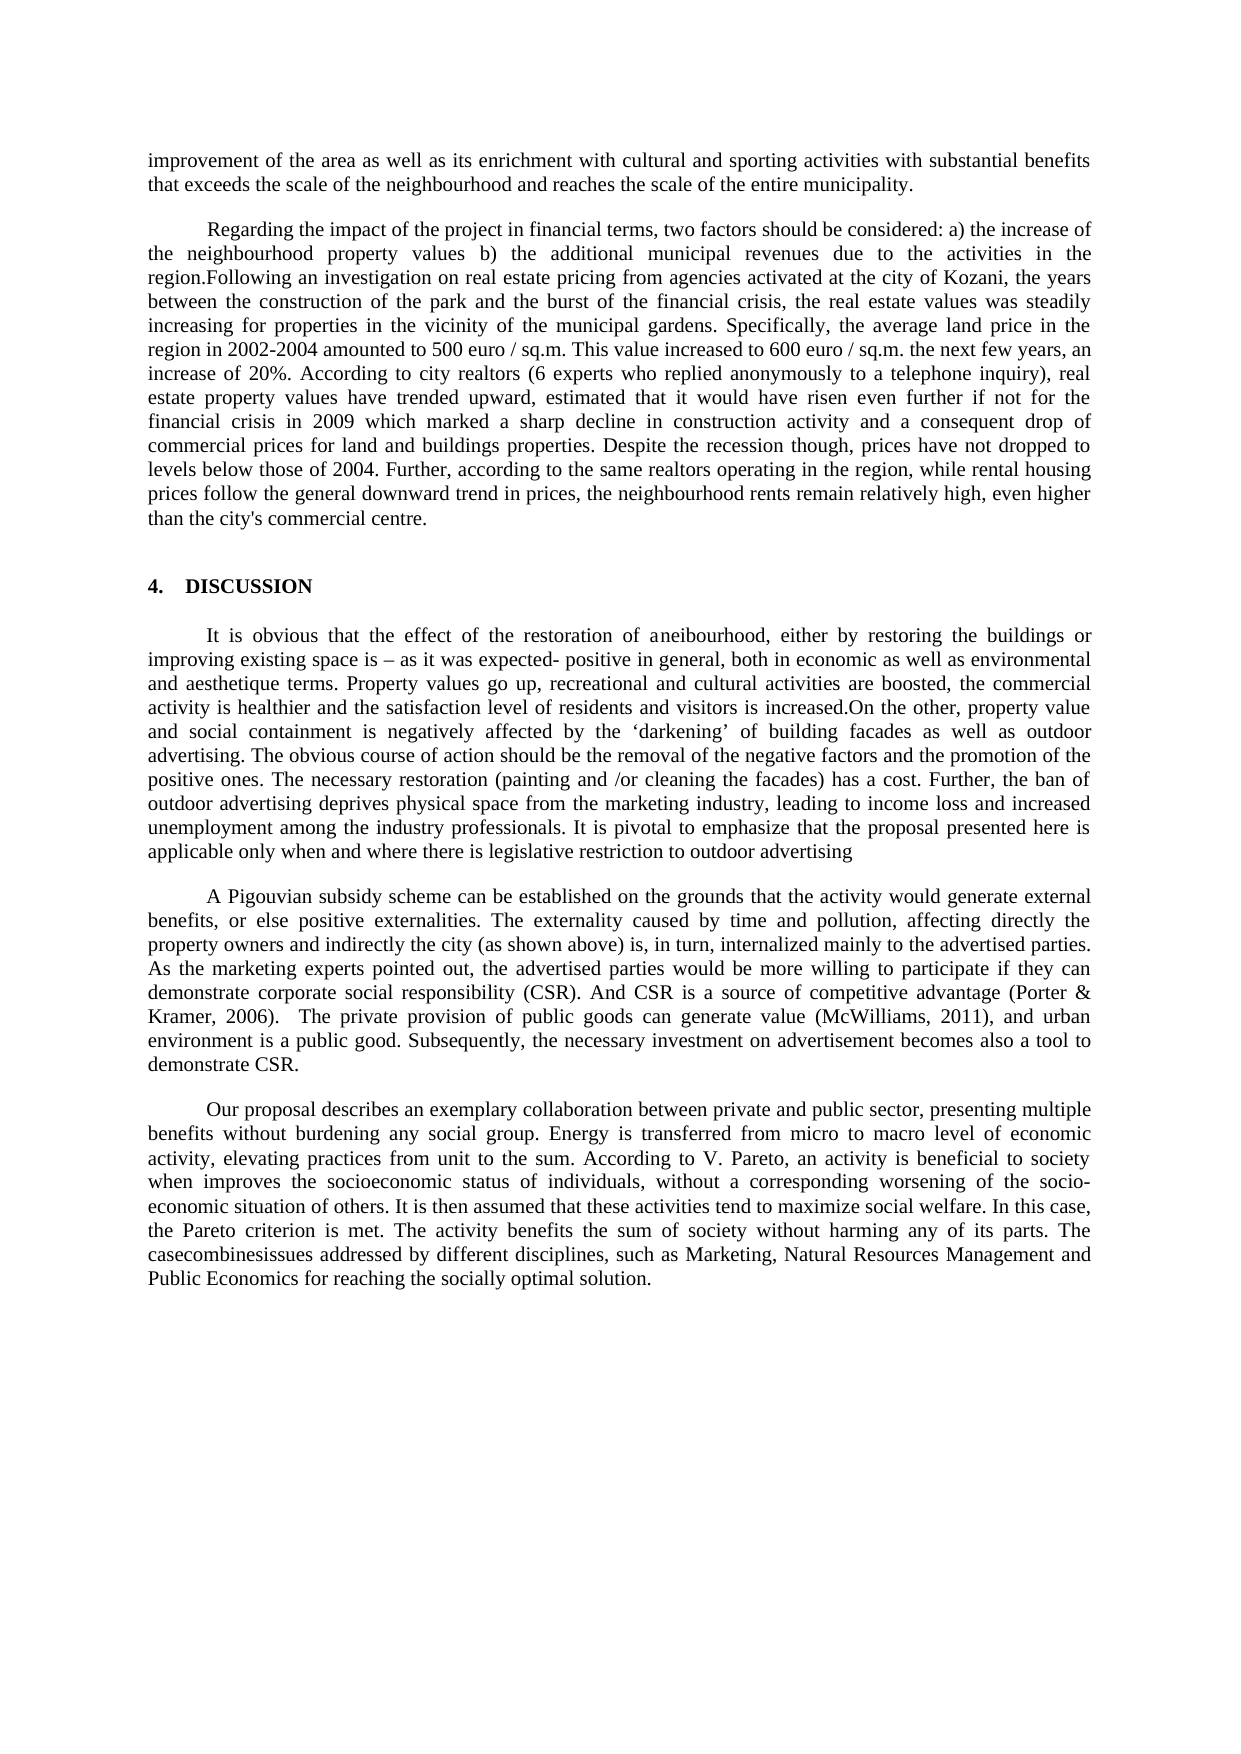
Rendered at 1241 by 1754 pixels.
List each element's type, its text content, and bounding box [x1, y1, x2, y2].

text Our proposal describes an exemplary collaboration between private and public sector, presenting multiple benefits without burdening any social group. Energy is transferred from micro to macro level of economic activity, elevating practices from unit to the sum. According to V. Pareto, an activity is beneficial to society when improves the socioeconomic status of individuals, without a corresponding worsening of the socio-economic situation of others. It is then assumed that these activities tend to maximize social welfare. In this case, the Pareto criterion is met. The activity benefits the sum of society without harming any of its parts. The casecombinesissues addressed by different disciplines, such as Marketing, Natural Resources Management and Public Economics for reaching the socially optimal solution. [148, 1097, 1092, 1290]
text A Pigouvian subsidy scheme can be established on the grounds that the activity would generate external benefits, or else positive externalities. The externality caused by time and pollution, affecting directly the property owners and indirectly the city (as shown above) is, in turn, internalized mainly to the advertised parties. As the marketing experts pointed out, the advertised parties would be more willing to participate if they can demonstrate corporate social responsibility (CSR). And CSR is a source of competitive advantage (Porter & Kramer, 2006). The private provision of public goods can generate value (McWilliams, 2011), and urban environment is a public good. Subsequently, the necessary investment on advertisement becomes also a tool to demonstrate CSR. [148, 884, 1092, 1076]
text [148, 148, 1092, 196]
text Regarding the impact of the project in financial terms, two factors should be considered: a) the increase of the neighbourhood property values ​​b) the additional municipal revenues due to the activities in the region.Following an investigation on real estate pricing from agencies activated at the city of Kozani, the years between the construction of the park and the burst of the financial crisis, the real estate values was steadily increasing for properties in the vicinity of the municipal gardens. Specifically, the average land price in the region in 2002-2004 amounted to 500 euro / sq.m. This value increased to 600 euro / sq.m. the next few years, an increase of 20%. According to city realtors (6 experts who replied anonymously to a telephone inquiry), real estate property values have trended upward, estimated that it would have risen even further if not for the financial crisis in 2009 which marked a sharp decline in construction activity and a consequent drop of commercial prices for land and buildings properties. Despite the recession though, prices have not dropped to levels below those of 2004. Further, according to the same realtors operating in the region, while rental housing prices follow the general downward trend in prices, the neighbourhood rents remain relatively high, even higher than the city's commercial centre. [148, 217, 1092, 529]
list DISCUSSION [148, 574, 1092, 598]
text It is obvious that the effect of the restoration of aneibourhood, either by restoring the buildings or improving existing space is – as it was expected- positive in general, both in economic as well as environmental and aesthetique terms. Property values go up, recreational and cultural activities are boosted, the commercial activity is healthier and the satisfaction level of residents and visitors is increased.On the other, property value and social containment is negatively affected by the ‘darkening’ of building facades as well as outdoor advertising. The obvious course of action should be the removal of the negative factors and the promotion of the positive ones. The necessary restoration (painting and /or cleaning the facades) has a cost. Further, the ban of outdoor advertising deprives physical space from the marketing industry, leading to income loss and increased unemployment among the industry professionals. It is pivotal to emphasize that the proposal presented here is applicable only when and where there is legislative restriction to outdoor advertising [148, 622, 1092, 863]
